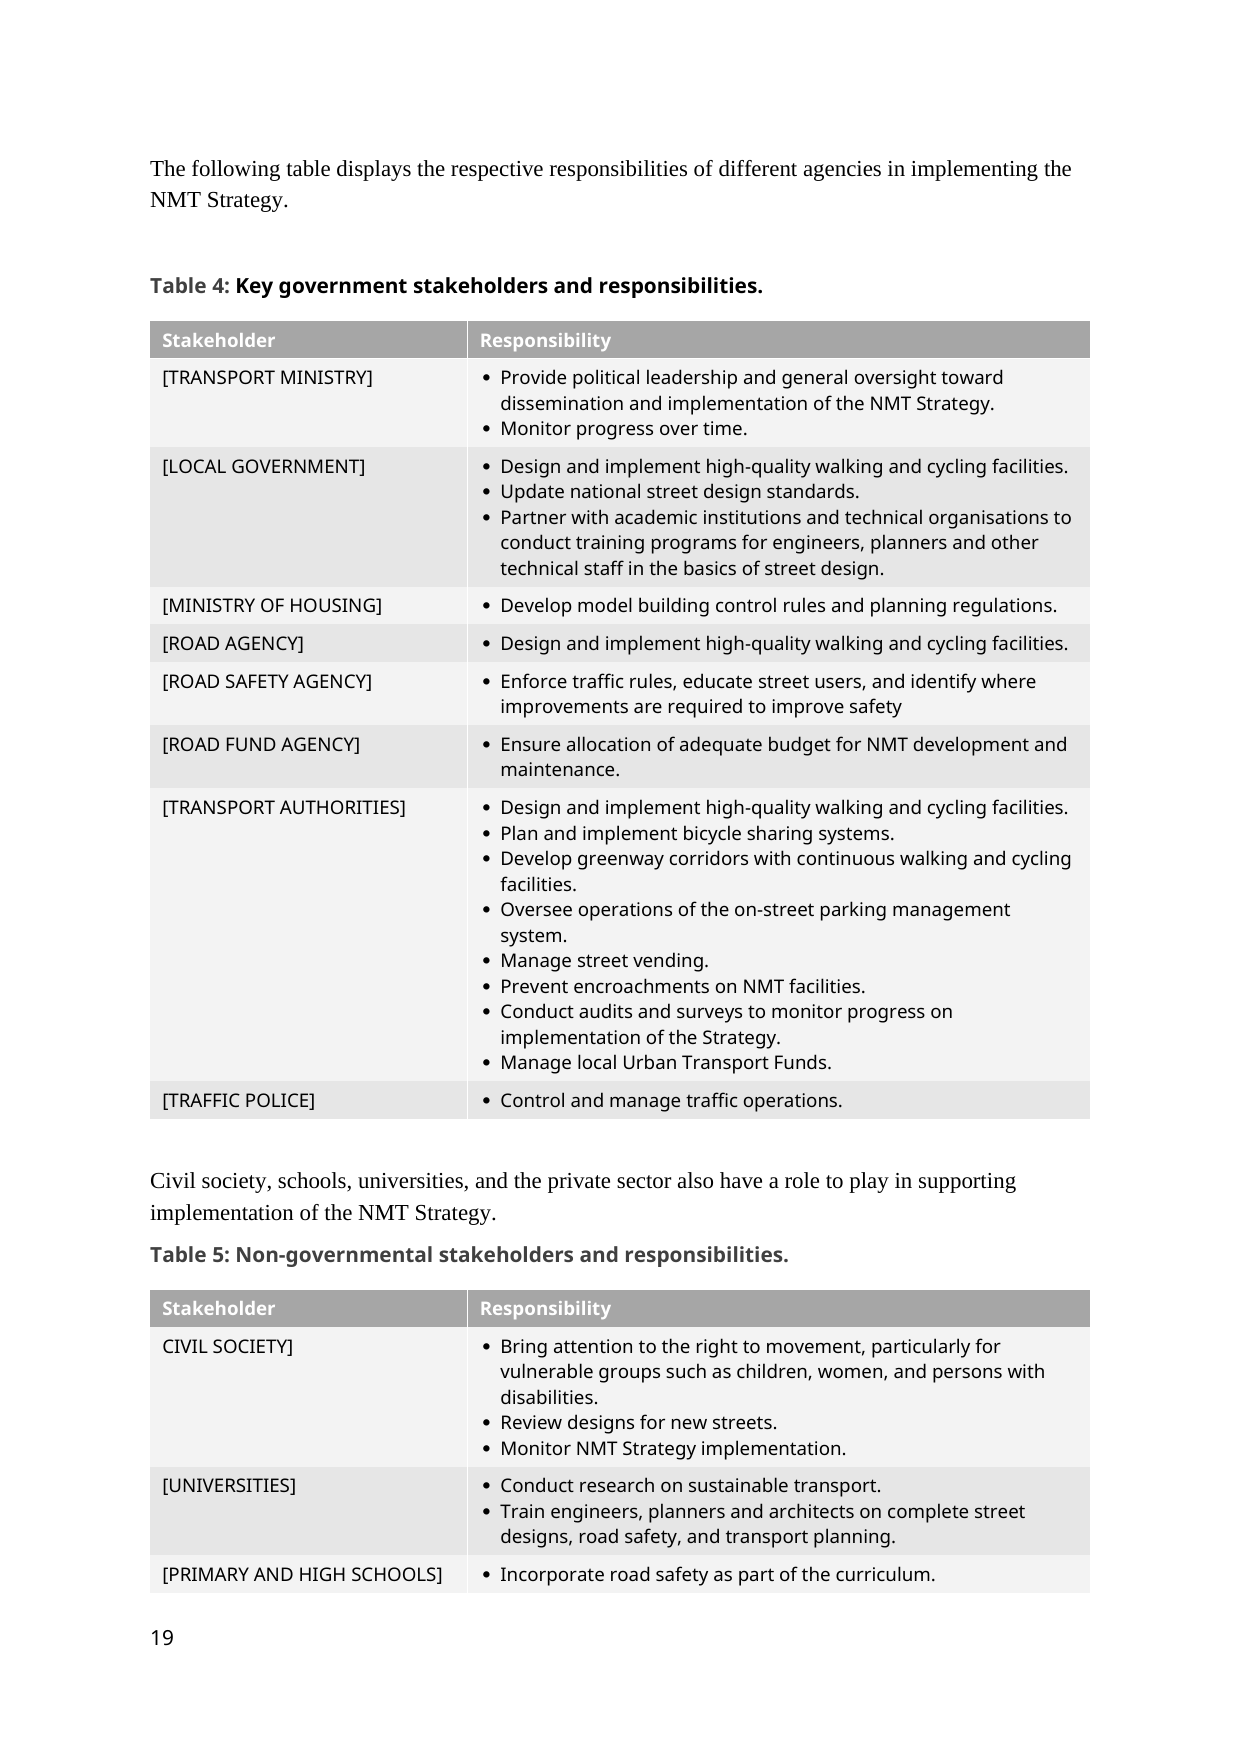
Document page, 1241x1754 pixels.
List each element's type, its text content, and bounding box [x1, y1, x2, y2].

table_cell [LOCAL GOVERNMENT] [150, 447, 467, 587]
table_cell [UNIVERSITIES] [150, 1467, 467, 1555]
table_cell Design and implement high-quality walking and cycling facilities. Update national street design standards. Partner with academic institutions and technical organisations to conduct training programs for engineers, planners and other technical staff in the basics of street design. [468, 447, 1090, 587]
table_cell CIVIL SOCIETY] [150, 1327, 467, 1467]
table_header Responsibility [468, 321, 1090, 358]
table_header Responsibility [468, 1290, 1090, 1327]
table_cell Bring attention to the right to movement, particularly for vulnerable groups such as children, women, and persons with disabilities. Review designs for new streets. Monitor NMT Strategy implementation. [468, 1327, 1090, 1467]
table_cell Incorporate road safety as part of the curriculum. [468, 1555, 1090, 1593]
table_cell [ROAD SAFETY AGENCY] [150, 662, 467, 725]
table_cell [TRANSPORT MINISTRY] [150, 359, 467, 447]
table_cell [TRAFFIC POLICE] [150, 1081, 467, 1119]
table_cell [MINISTRY OF HOUSING] [150, 587, 467, 624]
table_cell [ROAD FUND AGENCY] [150, 725, 467, 788]
table_cell [ROAD AGENCY] [150, 624, 467, 662]
table_cell Enforce traffic rules, educate street users, and identify where improvements are required to improve safety [468, 662, 1090, 725]
table_cell Conduct research on sustainable transport. Train engineers, planners and architects on complete street designs, road safety, and transport planning. [468, 1467, 1090, 1555]
table_cell Provide political leadership and general oversight toward dissemination and implementation of the NMT Strategy. Monitor progress over time. [468, 359, 1090, 447]
table_cell Ensure allocation of adequate budget for NMT development and maintenance. [468, 725, 1090, 788]
table_cell Design and implement high-quality walking and cycling facilities. [468, 624, 1090, 662]
text Civil society, schools, universities, and the private sector also have a role to play in supporting implementation of the NMT Strategy. [150, 1162, 1090, 1225]
table_header Stakeholder [150, 1290, 467, 1327]
table_cell Design and implement high-quality walking and cycling facilities. Plan and implement bicycle sharing systems. Develop greenway corridors with continuous walking and cycling facilities. Oversee operations of the on-street parking management system. Manage street vending. Prevent encroachments on NMT facilities. Conduct audits and surveys to monitor progress on implementation of the Strategy. Manage local Urban Transport Funds. [468, 788, 1090, 1081]
table_cell Develop model building control rules and planning regulations. [468, 587, 1090, 624]
table_header Stakeholder [150, 321, 467, 358]
table_cell [PRIMARY AND HIGH SCHOOLS] [150, 1555, 467, 1593]
text The following table displays the respective responsibilities of different agencies in implementing the NMT Strategy. [150, 150, 1090, 212]
table_cell Control and manage traffic operations. [468, 1081, 1090, 1119]
table_cell [TRANSPORT AUTHORITIES] [150, 788, 467, 1081]
